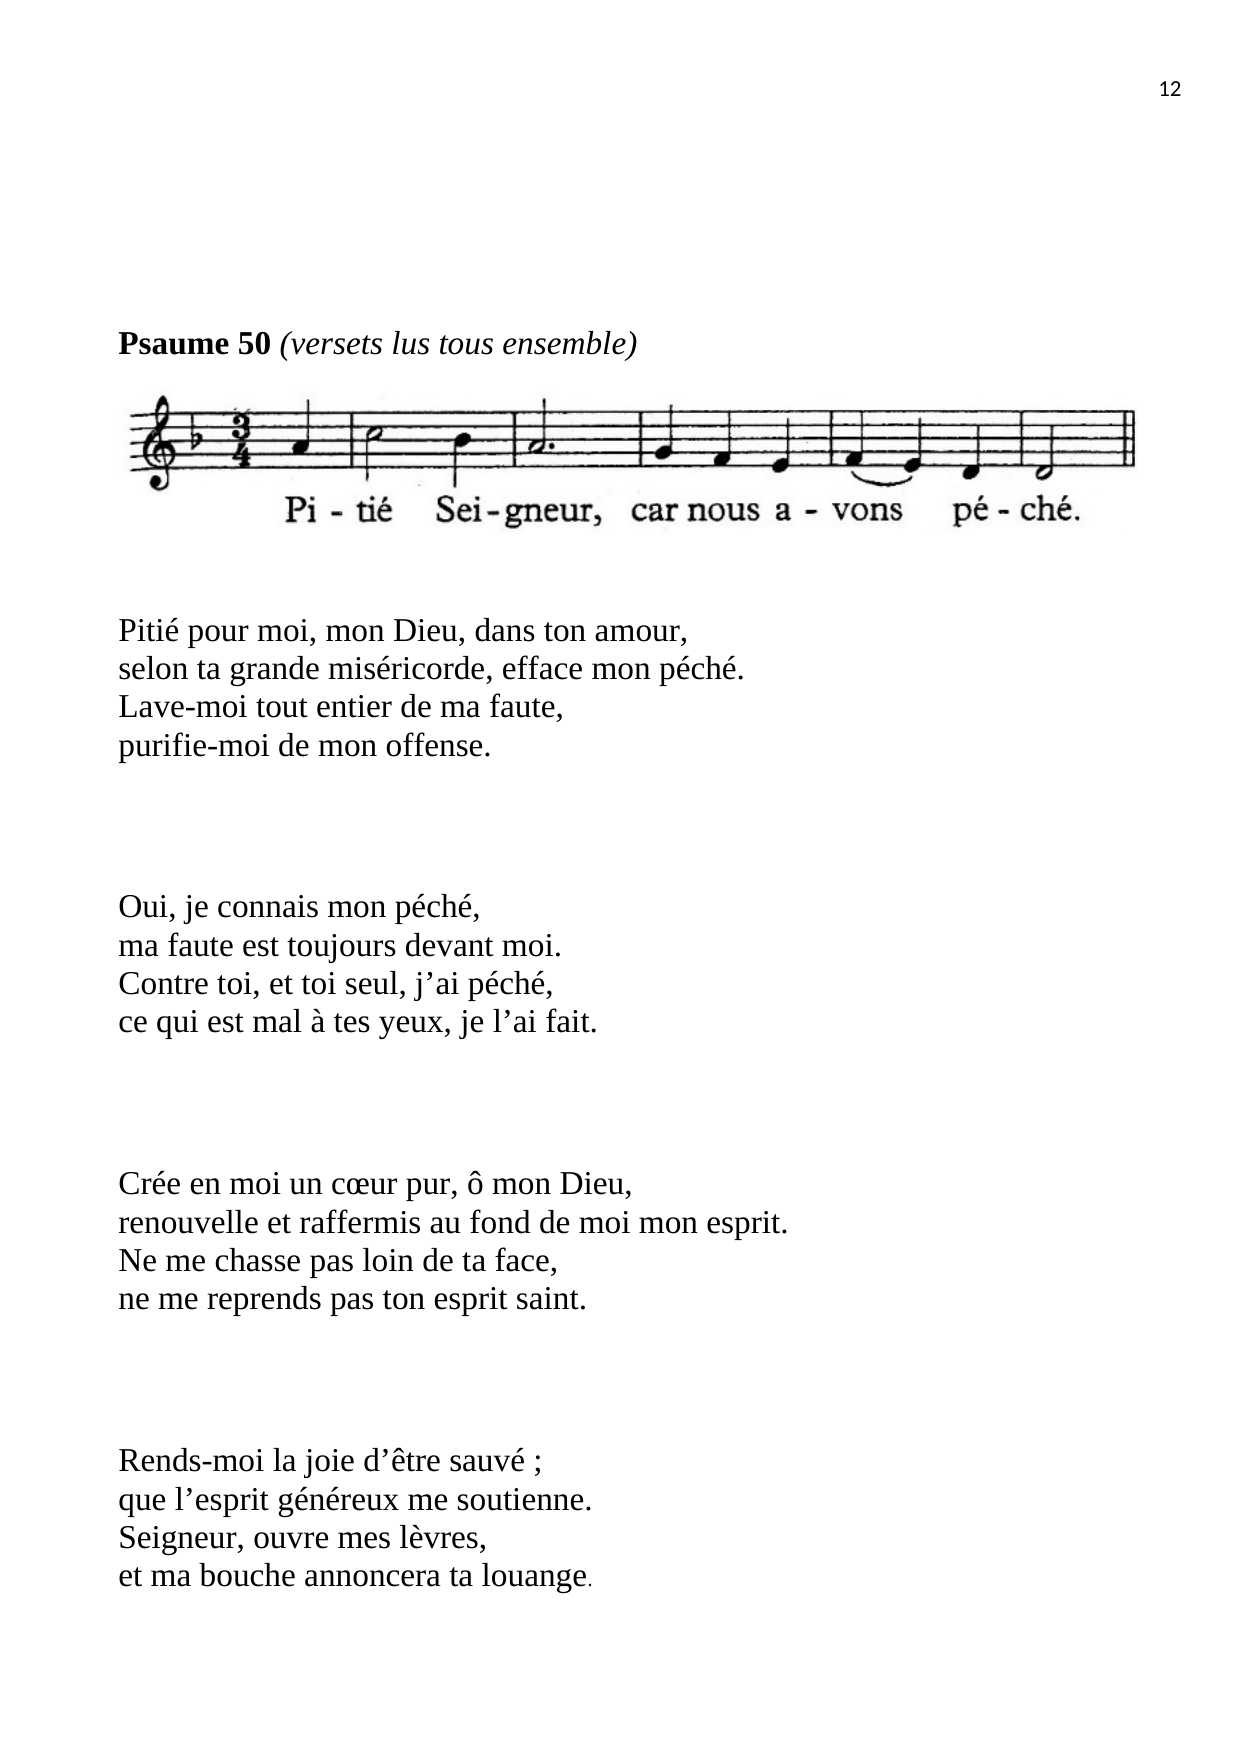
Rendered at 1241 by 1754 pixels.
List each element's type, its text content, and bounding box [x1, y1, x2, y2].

text Crée en moi un cœur pur, ô mon Dieu, renouvelle et raffermis au fond de moi mon esprit. Ne me chasse pas loin de ta face, ne me reprends pas ton esprit saint. [118, 1164, 1181, 1317]
picture [118, 389, 1139, 534]
text Pitié pour moi, mon Dieu, dans ton amour, selon ta grande miséricorde, efface mon péché. Lave-moi tout entier de ma faute, purifie-moi de mon offense. [118, 610, 1181, 763]
text Psaume 50 (versets lus tous ensemble) [118, 323, 1181, 361]
text Rends-moi la joie d’être sauvé ; que l’esprit généreux me soutienne. Seigneur, ouvre mes lèvres, et ma bouche annoncera ta louange. [118, 1441, 1181, 1594]
text Oui, je connais mon péché, ma faute est toujours devant moi. Contre toi, et toi seul, j’ai péché, ce qui est mal à tes yeux, je l’ai fait. [118, 887, 1181, 1040]
